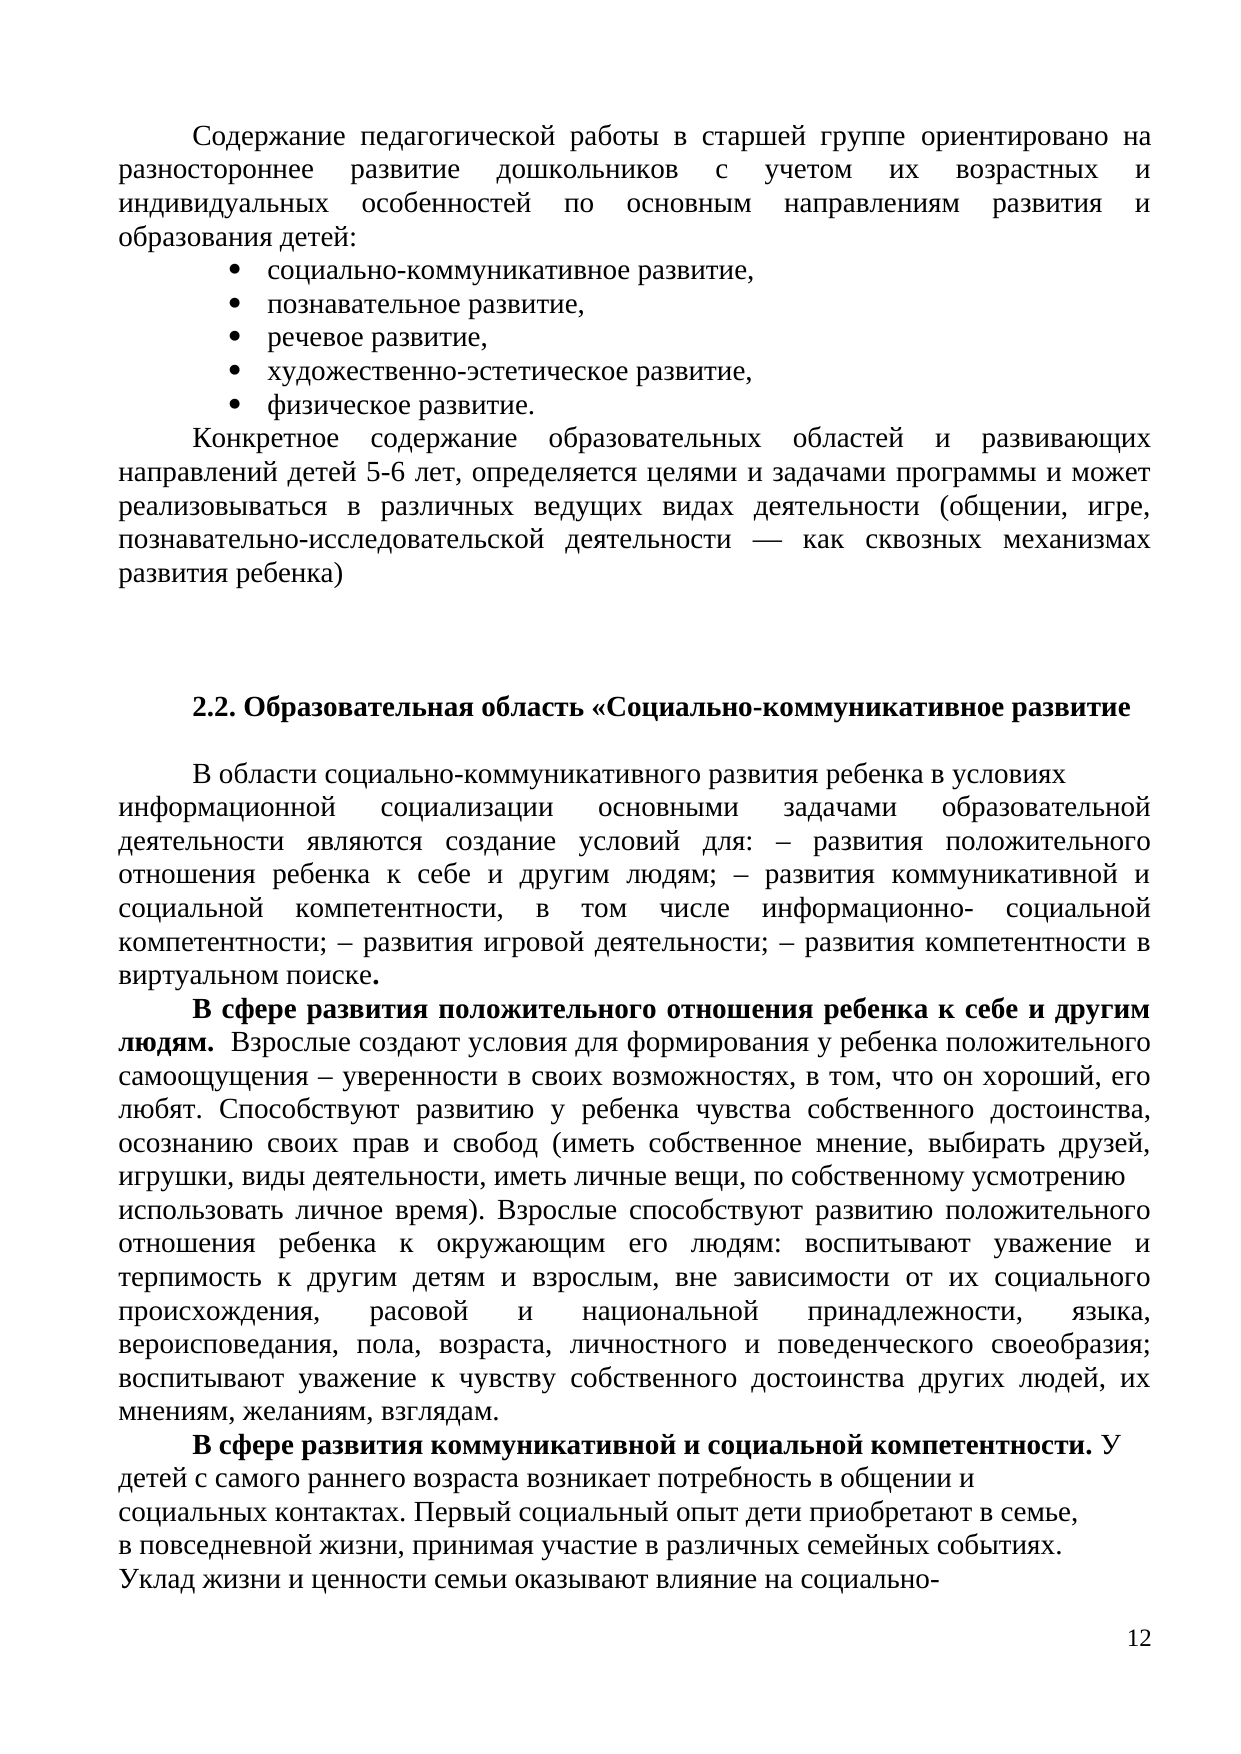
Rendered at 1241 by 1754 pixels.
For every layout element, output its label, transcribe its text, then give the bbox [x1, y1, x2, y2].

text Конкретное содержание образовательных областей и развивающих направлений детей 5-6 лет, определяется целями и задачами программы и может реализовываться в различных ведущих видах деятельности (общении, игре, познавательно-исследовательской деятельности — как сквозных механизмах развития ребенка) [118, 421, 1152, 588]
text В области социально-коммуникативного развития ребенка в условиях [118, 756, 1152, 789]
list физическое развитие. [229, 387, 1152, 421]
text социальных контактах. Первый социальный опыт дети приобретают в семье, [118, 1494, 1152, 1527]
text в повседневной жизни, принимая участие в различных семейных событиях. [118, 1527, 1152, 1561]
text детей с самого раннего возраста возникает потребность в общении и [118, 1460, 1152, 1494]
text использовать личное время). Взрослые способствуют развитию положительного отношения ребенка к окружающим его людям: воспитывают уважение и терпимость к другим детям и взрослым, вне зависимости от их социального происхождения, расовой и национальной принадлежности, языка, вероисповедания, пола, возраста, личностного и поведенческого своеобразия; воспитывают уважение к чувству собственного достоинства других людей, их мнениям, желаниям, взглядам. [118, 1192, 1152, 1427]
list художественно-эстетическое развитие, [229, 353, 1152, 387]
text В сфере развития коммуникативной и социальной компетентности. У [118, 1427, 1152, 1460]
list познавательное развитие, [229, 286, 1152, 319]
text Уклад жизни и ценности семьи оказывают влияние на социально- [118, 1561, 1152, 1594]
text Содержание педагогической работы в старшей группе ориентировано на разностороннее развитие дошкольников с учетом их возрастных и индивидуальных особенностей по основным направлениям развития и образования детей: [118, 118, 1152, 252]
list речевое развитие, [229, 319, 1152, 353]
text информационной социализации основными задачами образовательной деятельности являются создание условий для: – развития положительного отношения ребенка к себе и другим людям; – развития коммуникативной и социальной компетентности, в том числе информационно- социальной компетентности; – развития игровой деятельности; – развития компетентности в виртуальном поиске. [118, 789, 1152, 991]
list социально-коммуникативное развитие, [229, 252, 1152, 286]
text В сфере развития положительного отношения ребенка к себе и другим людям. Взрослые создают условия для формирования у ребенка положительного самоощущения – уверенности в своих возможностях, в том, что он хороший, его любят. Способствуют развитию у ребенка чувства собственного достоинства, осознанию своих прав и свобод (иметь собственное мнение, выбирать друзей, игрушки, виды деятельности, иметь личные вещи, по собственному усмотрению [118, 991, 1152, 1192]
text 2.2. Образовательная область «Социально-коммуникативное развитие [118, 689, 1152, 722]
